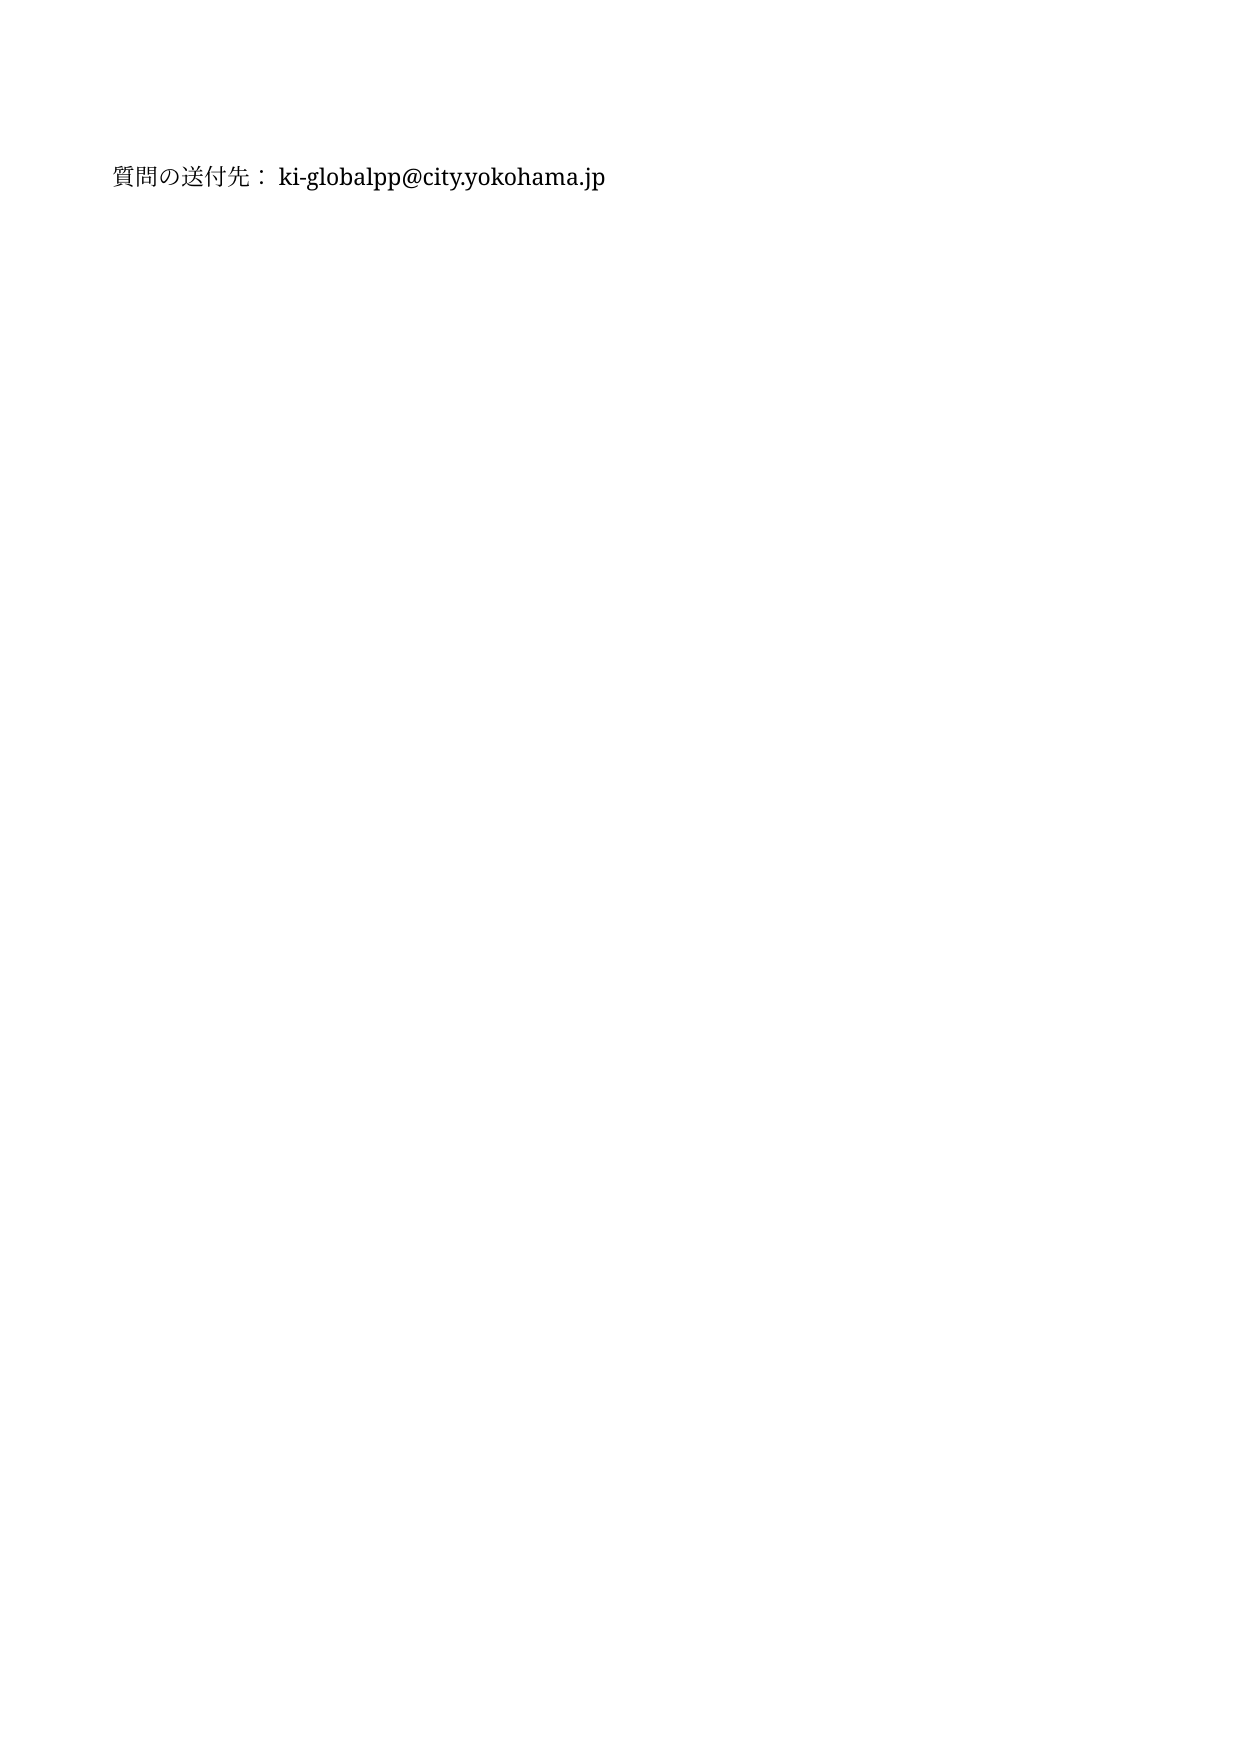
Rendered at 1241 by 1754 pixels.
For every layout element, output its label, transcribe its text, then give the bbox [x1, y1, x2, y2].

text 質問の送付先： ki-globalpp@city.yokohama.jp [112, 157, 1128, 194]
